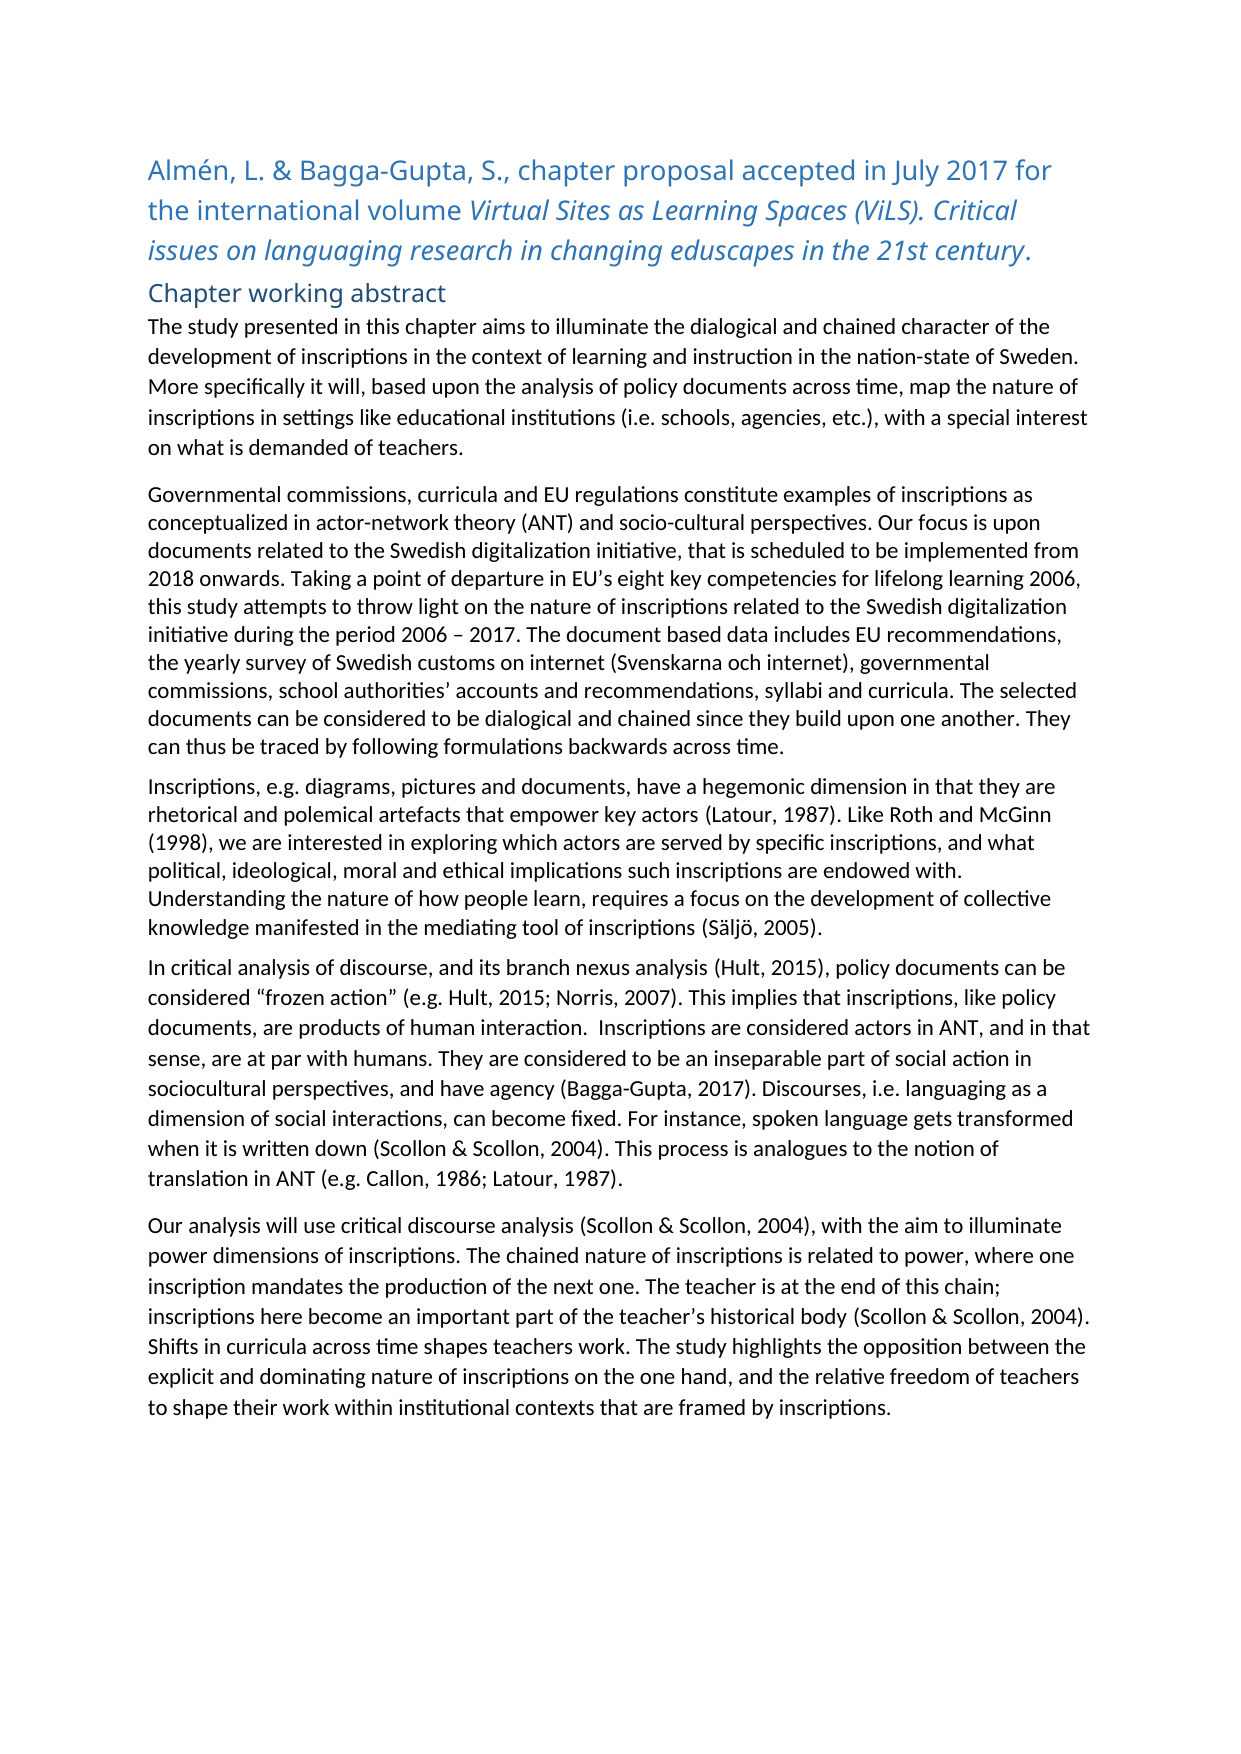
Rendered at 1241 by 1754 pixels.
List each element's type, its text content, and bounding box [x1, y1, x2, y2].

text Governmental commissions, curricula and EU regulations constitute examples of inscriptions as conceptualized in actor-network theory (ANT) and socio-cultural perspectives. Our focus is upon documents related to the Swedish digitalization initiative, that is scheduled to be implemented from 2018 onwards. Taking a point of departure in EU’s eight key competencies for lifelong learning 2006, this study attempts to throw light on the nature of inscriptions related to the Swedish digitalization initiative during the period 2006 – 2017. The document based data includes EU recommendations, the yearly survey of Swedish customs on internet (Svenskarna och internet), governmental commissions, school authorities’ accounts and recommendations, syllabi and curricula. The selected documents can be considered to be dialogical and chained since they build upon one another. They can thus be traced by following formulations backwards across time. [148, 480, 1093, 760]
text The study presented in this chapter aims to illuminate the dialogical and chained character of the development of inscriptions in the context of learning and instruction in the nation-state of Sweden. More specifically it will, based upon the analysis of policy documents across time, map the nature of inscriptions in settings like educational institutions (i.e. schools, agencies, etc.), with a special interest on what is demanded of teachers. [148, 312, 1093, 461]
text In critical analysis of discourse, and its branch nexus analysis (Hult, 2015), policy documents can be considered “frozen action” (e.g. Hult, 2015; Norris, 2007). This implies that inscriptions, like policy documents, are products of human interaction. Inscriptions are considered actors in ANT, and in that sense, are at par with humans. They are considered to be an inseparable part of social action in sociocultural perspectives, and have agency (Bagga-Gupta, 2017). Discourses, i.e. languaging as a dimension of social interactions, can become fixed. For instance, spoken language gets transformed when it is written down (Scollon & Scollon, 2004). This process is analogues to the notion of translation in ANT (e.g. Callon, 1986; Latour, 1987). [148, 953, 1093, 1193]
subtitle Chapter working abstract [148, 275, 1093, 309]
text Our analysis will use critical discourse analysis (Scollon & Scollon, 2004), with the aim to illuminate power dimensions of inscriptions. The chained nature of inscriptions is related to power, where one inscription mandates the production of the next one. The teacher is at the end of this chain; inscriptions here become an important part of the teacher’s historical body (Scollon & Scollon, 2004). Shifts in curricula across time shapes teachers work. The study highlights the opposition between the explicit and dominating nature of inscriptions on the one hand, and the relative freedom of teachers to shape their work within institutional contexts that are framed by inscriptions. [148, 1211, 1093, 1421]
text Inscriptions, e.g. diagrams, pictures and documents, have a hegemonic dimension in that they are rhetorical and polemical artefacts that empower key actors (Latour, 1987). Like Roth and McGinn (1998), we are interested in exploring which actors are served by specific inscriptions, and what political, ideological, moral and ethical implications such inscriptions are endowed with. Understanding the nature of how people learn, requires a focus on the development of collective knowledge manifested in the mediating tool of inscriptions (Säljö, 2005). [148, 772, 1093, 941]
subtitle Almén, L. & Bagga-Gupta, S., chapter proposal accepted in July 2017 for the international volume Virtual Sites as Learning Spaces (ViLS). Critical issues on languaging research in changing eduscapes in the 21st century. [148, 152, 1093, 268]
